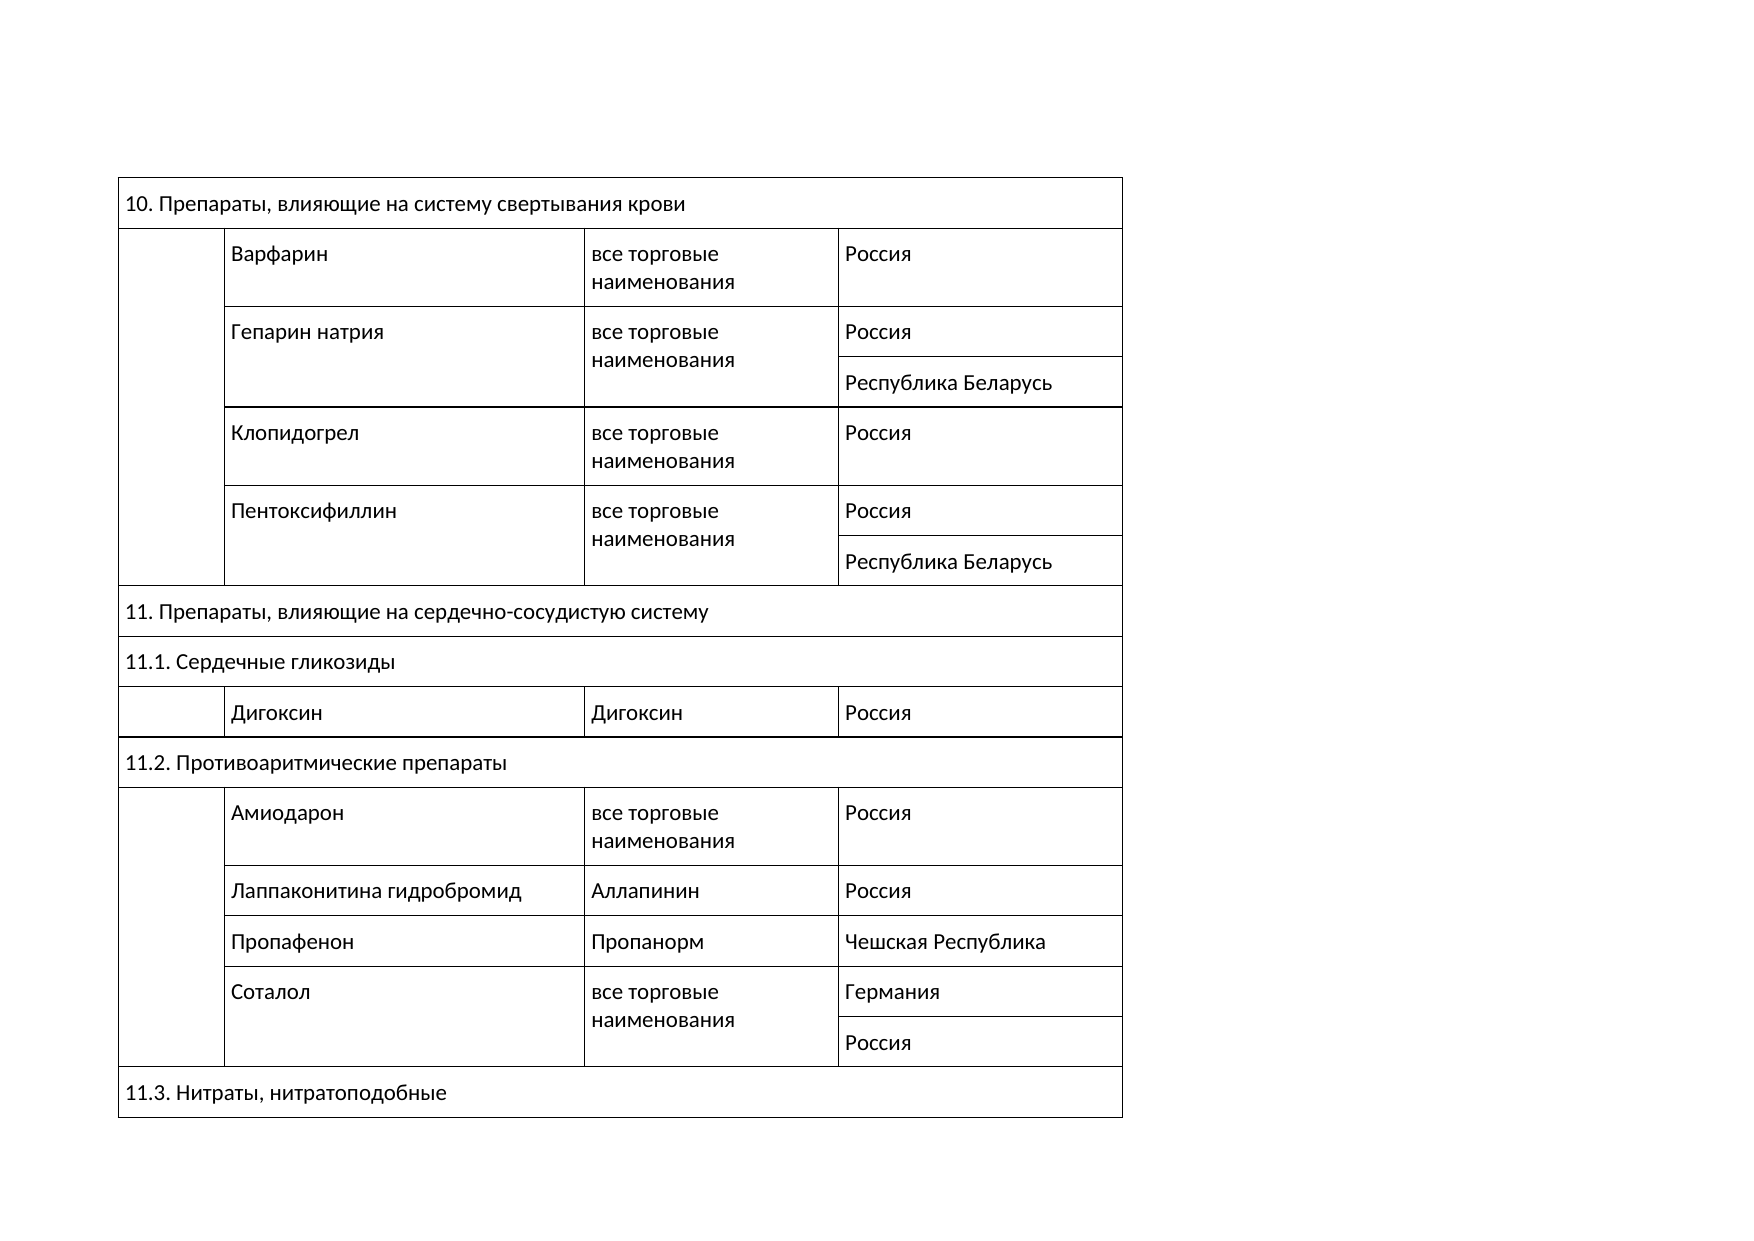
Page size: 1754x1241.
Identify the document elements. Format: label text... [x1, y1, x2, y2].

table_cell Россия [839, 1017, 1122, 1066]
table_cell [119, 788, 224, 1066]
table_cell все торговые наименования [585, 229, 838, 306]
table_cell 11.3. Нитраты, нитратоподобные [119, 1067, 1122, 1117]
table_cell все торговые наименования [585, 408, 838, 485]
table_cell Республика Беларусь [839, 357, 1122, 406]
table_cell Соталол [225, 967, 584, 1066]
table_cell Россия [839, 866, 1122, 915]
table_cell Пентоксифиллин [225, 486, 584, 585]
table_cell Пропанорм [585, 916, 838, 966]
table_cell Дигоксин [225, 687, 584, 736]
table_cell [119, 687, 224, 736]
table_cell Россия [839, 687, 1122, 736]
table_cell Чешская Республика [839, 916, 1122, 966]
table_cell Дигоксин [585, 687, 838, 736]
table_cell все торговые наименования [585, 486, 838, 585]
table_cell 11.1. Сердечные гликозиды [119, 637, 1122, 686]
table_cell Россия [839, 788, 1122, 865]
table_cell 11.2. Противоаритмические препараты [119, 738, 1122, 787]
table_cell Россия [839, 307, 1122, 356]
table_cell все торговые наименования [585, 307, 838, 406]
table_cell 11. Препараты, влияющие на сердечно-сосудистую систему [119, 586, 1122, 636]
table_cell Клопидогрел [225, 408, 584, 485]
table_cell Амиодарон [225, 788, 584, 865]
table_cell Германия [839, 967, 1122, 1016]
table_cell Россия [839, 486, 1122, 535]
table_cell Россия [839, 229, 1122, 306]
table_cell все торговые наименования [585, 967, 838, 1066]
table_cell Аллапинин [585, 866, 838, 915]
table_cell [119, 229, 224, 585]
table_cell Гепарин натрия [225, 307, 584, 406]
table_cell Пропафенон [225, 916, 584, 966]
table_cell Варфарин [225, 229, 584, 306]
table_cell Республика Беларусь [839, 536, 1122, 585]
table_cell Лаппаконитина гидробромид [225, 866, 584, 915]
table_cell Россия [839, 408, 1122, 485]
table_cell 10. Препараты, влияющие на систему свертывания крови [119, 178, 1122, 227]
table_cell все торговые наименования [585, 788, 838, 865]
